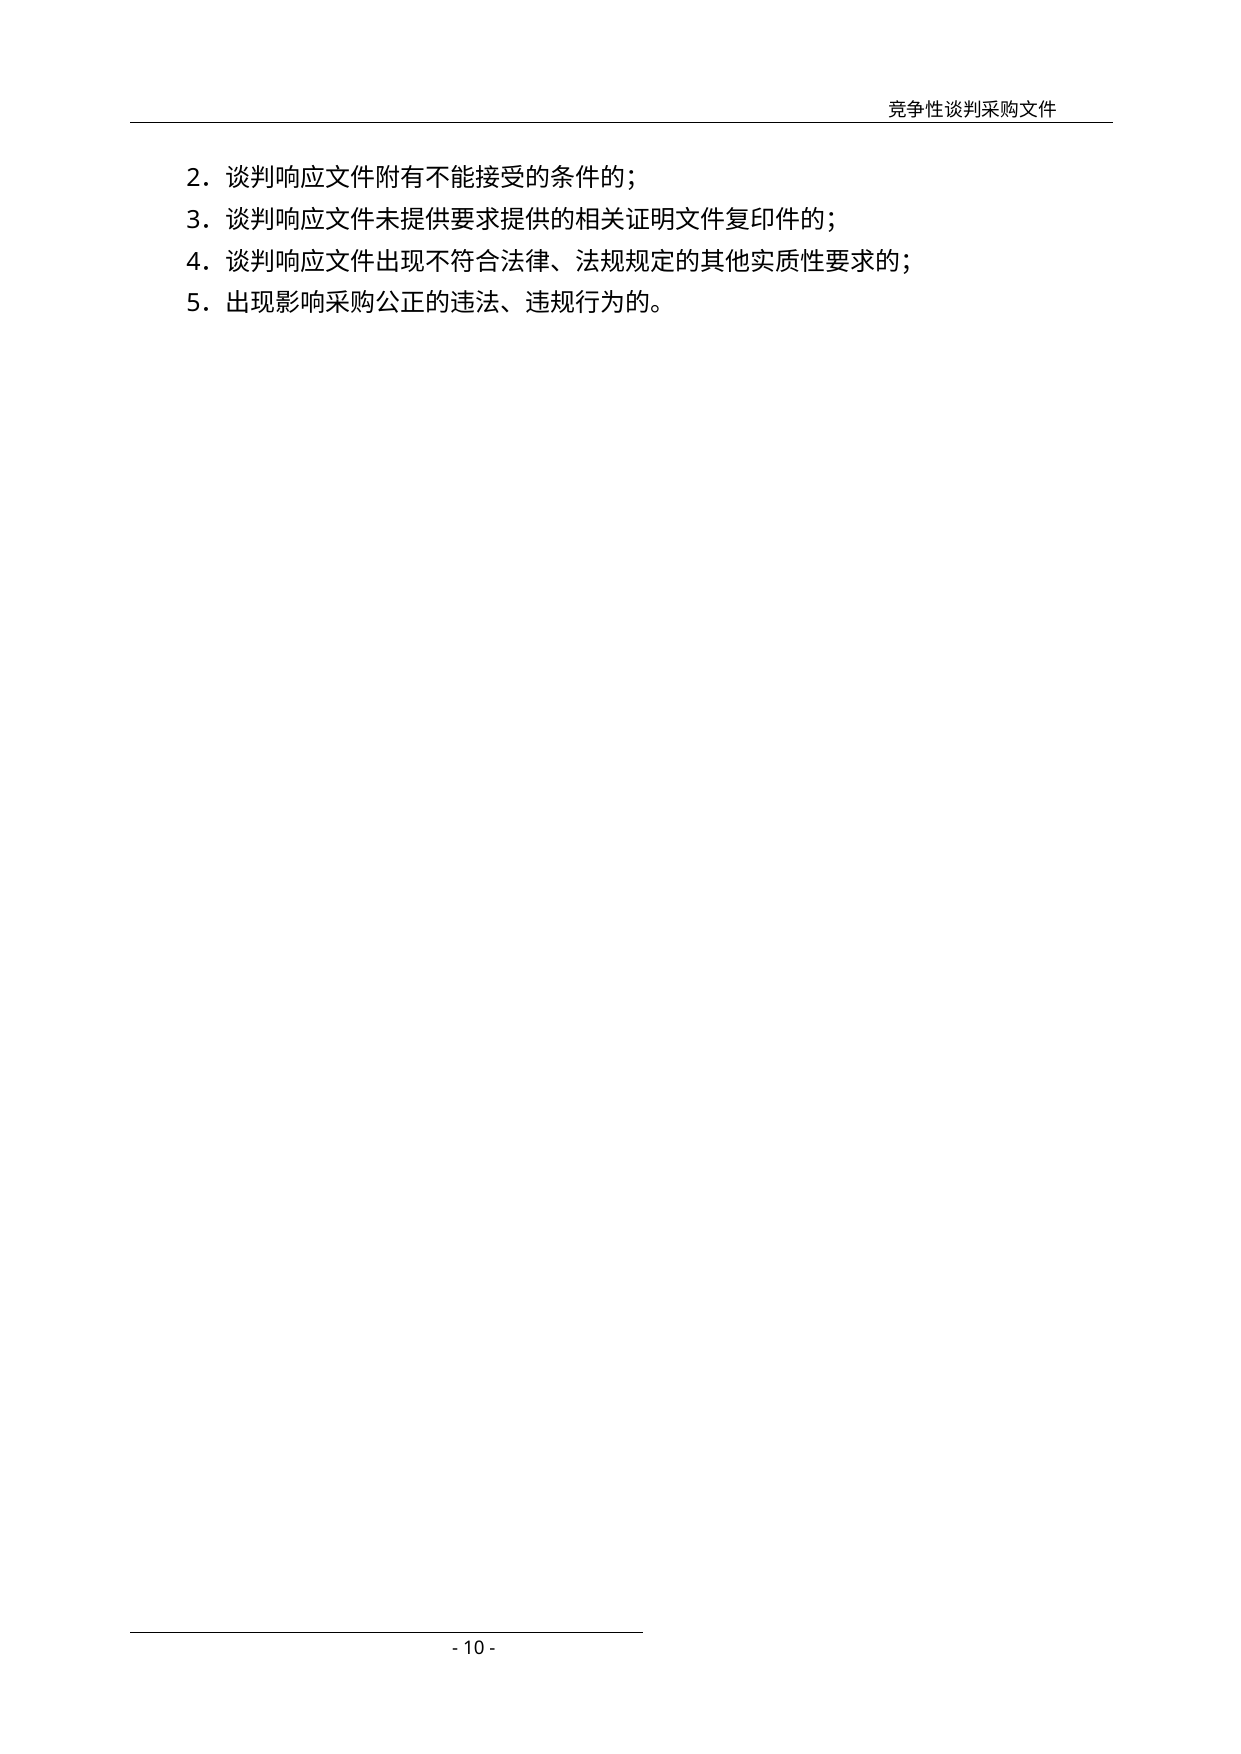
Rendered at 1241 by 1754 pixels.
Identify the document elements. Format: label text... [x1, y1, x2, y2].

text 2．谈判响应文件附有不能接受的条件的； [130, 153, 1122, 195]
text 5．出现影响采购公正的违法、违规行为的。 [130, 278, 1122, 320]
text 3．谈判响应文件未提供要求提供的相关证明文件复印件的； [130, 195, 1122, 237]
text 4．谈判响应文件出现不符合法律、法规规定的其他实质性要求的； [130, 237, 1122, 278]
